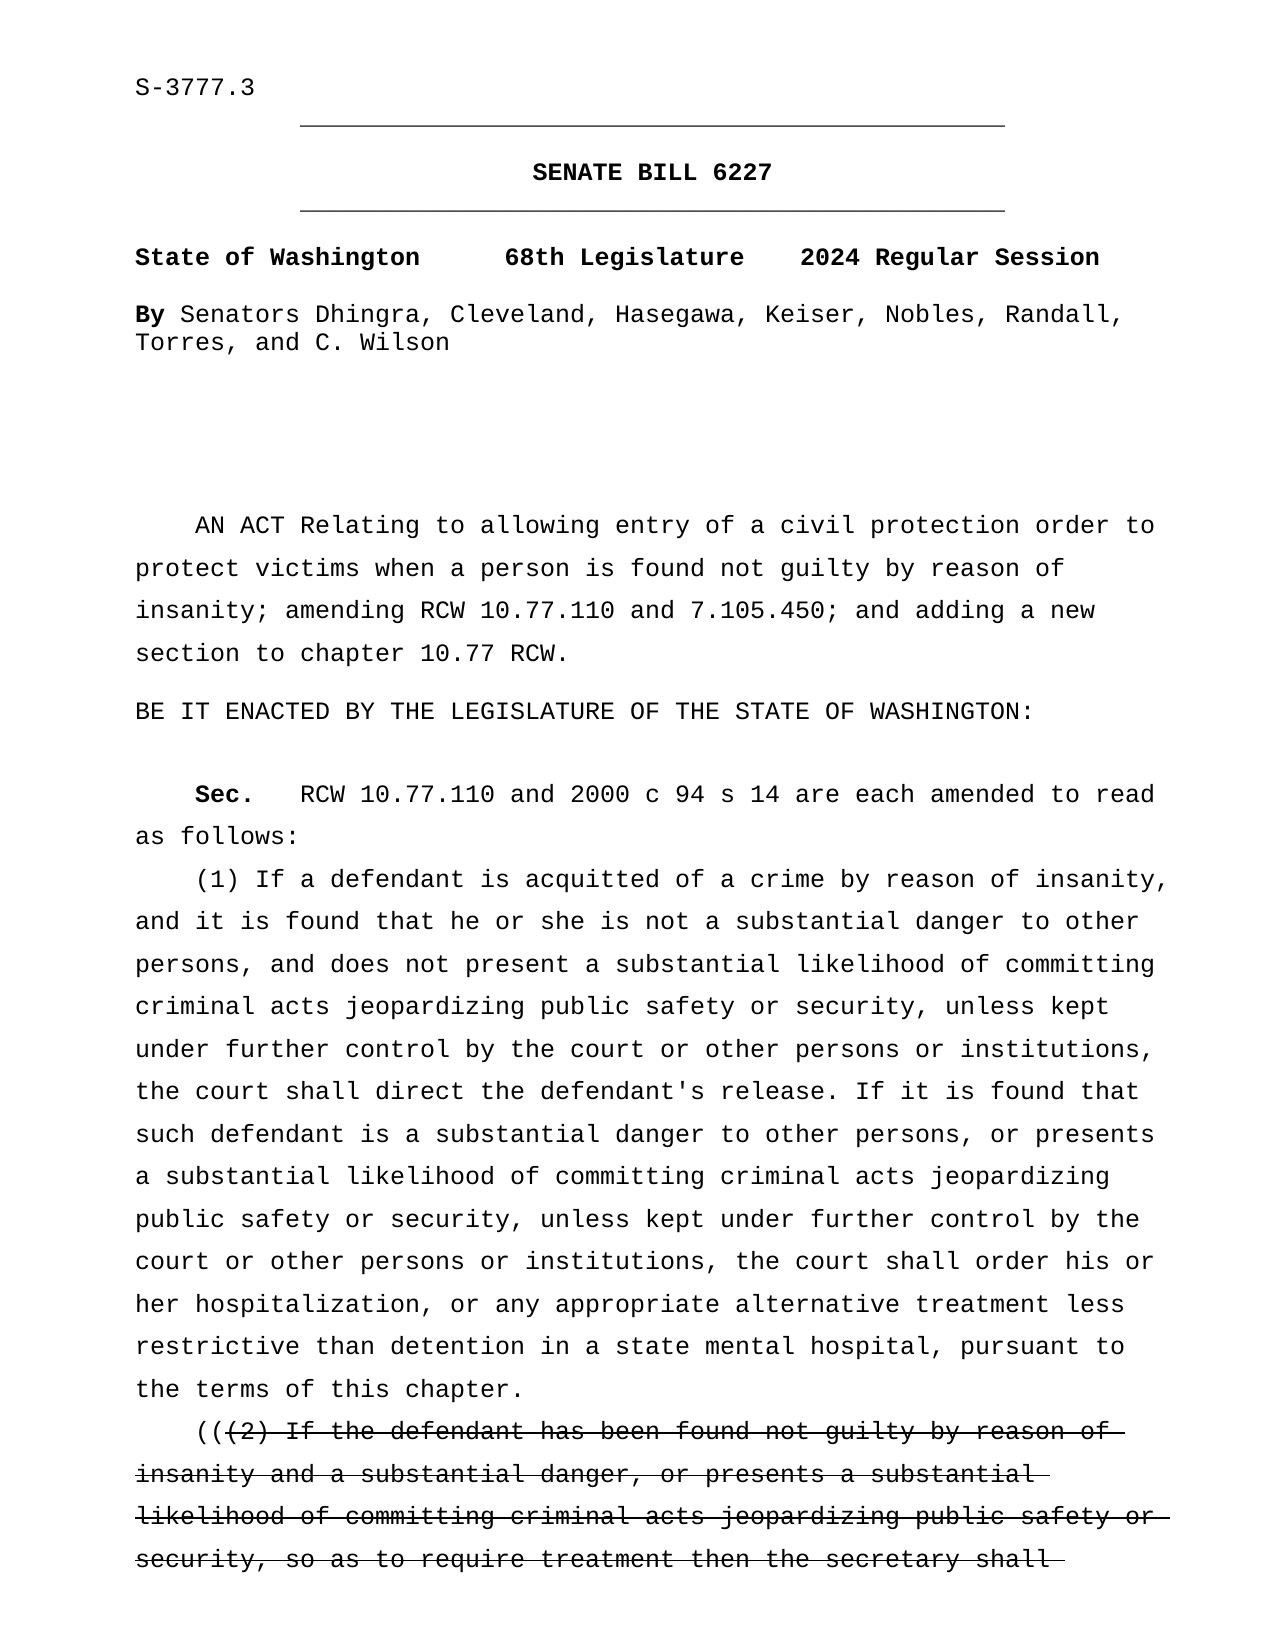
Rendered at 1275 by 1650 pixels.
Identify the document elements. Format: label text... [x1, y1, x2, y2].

text AN ACT Relating to allowing entry of a civil protection order to protect victims when a person is found not guilty by reason of insanity; amending RCW 10.77.110 and 7.105.450; and adding a new section to chapter 10.77 RCW. [135, 500, 1170, 670]
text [135, 1406, 1170, 1517]
text SENATE BILL 6227 [135, 160, 1170, 188]
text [135, 1519, 1170, 1576]
text By Senators Dhingra, Cleveland, Hasegawa, Keiser, Nobles, Randall, Torres, and C. Wilson [135, 302, 1170, 358]
text S-3777.3 [135, 75, 1170, 103]
text (1) If a defendant is acquitted of a crime by reason of insanity, and it is found that he or she is not a substantial danger to other persons, and does not present a substantial likelihood of committing criminal acts jeopardizing public safety or security, unless kept under further control by the court or other persons or institutions, the court shall direct the defendant's release. If it is found that such defendant is a substantial danger to other persons, or presents a substantial likelihood of committing criminal acts jeopardizing public safety or security, unless kept under further control by the court or other persons or institutions, the court shall order his or her hospitalization, or any appropriate alternative treatment less restrictive than detention in a state mental hospital, pursuant to the terms of this chapter. [135, 853, 1170, 1406]
text _______________________________________________ [135, 188, 1170, 217]
text State of Washington 68th Legislature 2024 Regular Session [135, 245, 1170, 273]
text BE IT ENACTED BY THE LEGISLATURE OF THE STATE OF WASHINGTON: [135, 698, 1170, 727]
text Sec. RCW 10.77.110 and 2000 c 94 s 14 are each amended to read as follows: [135, 768, 1170, 853]
text _______________________________________________ [135, 103, 1170, 132]
